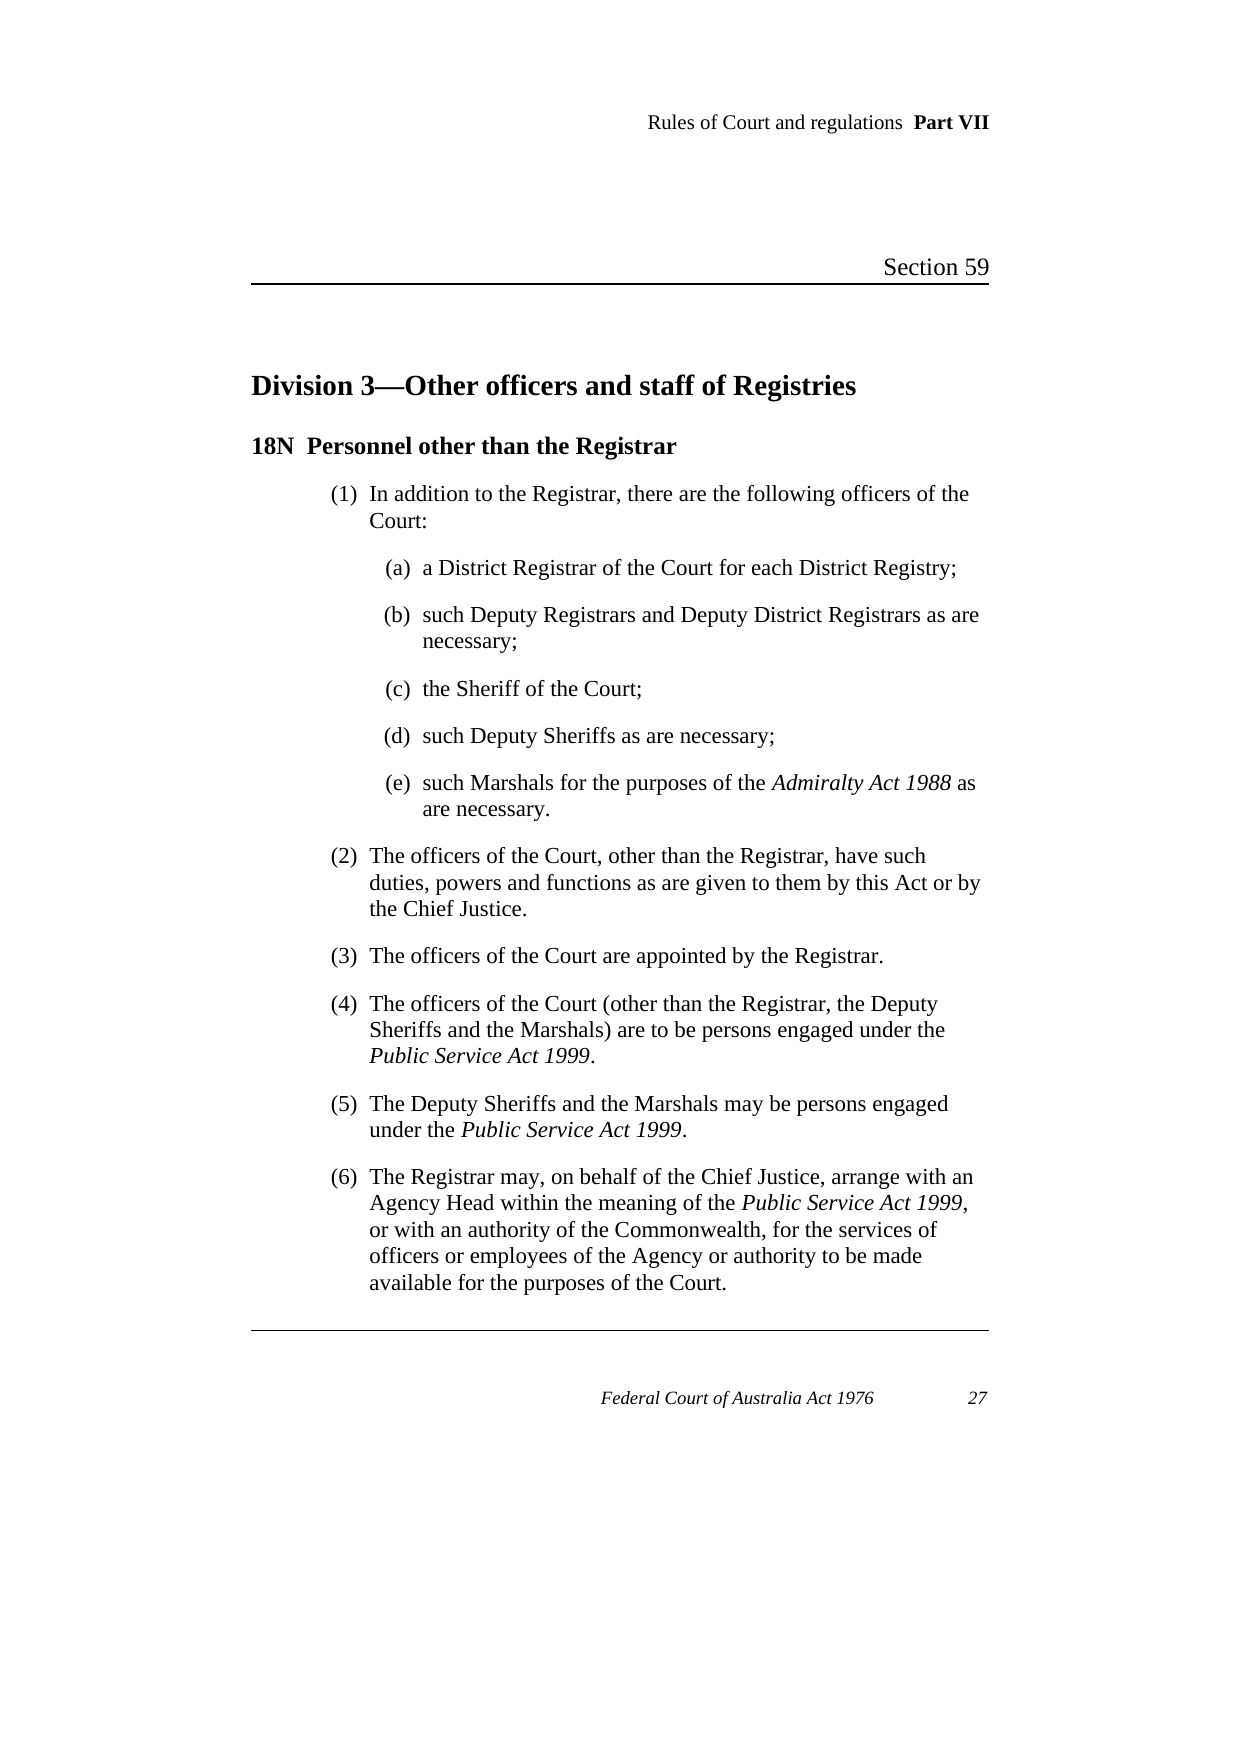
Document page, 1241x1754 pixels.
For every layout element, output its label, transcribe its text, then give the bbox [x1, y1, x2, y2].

text (2) The officers of the Court, other than the Registrar, have such duties, powers and functions as are given to them by this Act or by the Chief Justice. [251, 843, 989, 922]
text (e) such Marshals for the purposes of the Admiralty Act 1988 as are necessary. [251, 769, 989, 822]
text (3) The officers of the Court are appointed by the Registrar. [251, 942, 989, 969]
text (6) The Registrar may, on behalf of the Chief Justice, arrange with an Agency Head within the meaning of the Public Service Act 1999, or with an authority of the Commonwealth, for the services of officers or employees of the Agency or authority to be made available for the purposes of the Court. [251, 1163, 989, 1295]
text (a) a District Registrar of the Court for each District Registry; [251, 554, 989, 580]
text (c) the Sheriff of the Court; [251, 675, 989, 701]
text 18N Personnel other than the Registrar [251, 431, 989, 459]
text (5) The Deputy Sheriffs and the Marshals may be persons engaged under the Public Service Act 1999. [251, 1089, 989, 1142]
text Division 3—Other officers and staff of Registries [251, 368, 989, 402]
text (d) such Deputy Sheriffs as are necessary; [251, 722, 989, 748]
text (b) such Deputy Registrars and Deputy District Registrars as are necessary; [251, 601, 989, 654]
text (1) In addition to the Registrar, there are the following officers of the Court: [251, 480, 989, 533]
text (4) The officers of the Court (other than the Registrar, the Deputy Sheriffs and the Marshals) are to be persons engaged under the Public Service Act 1999. [251, 990, 989, 1069]
